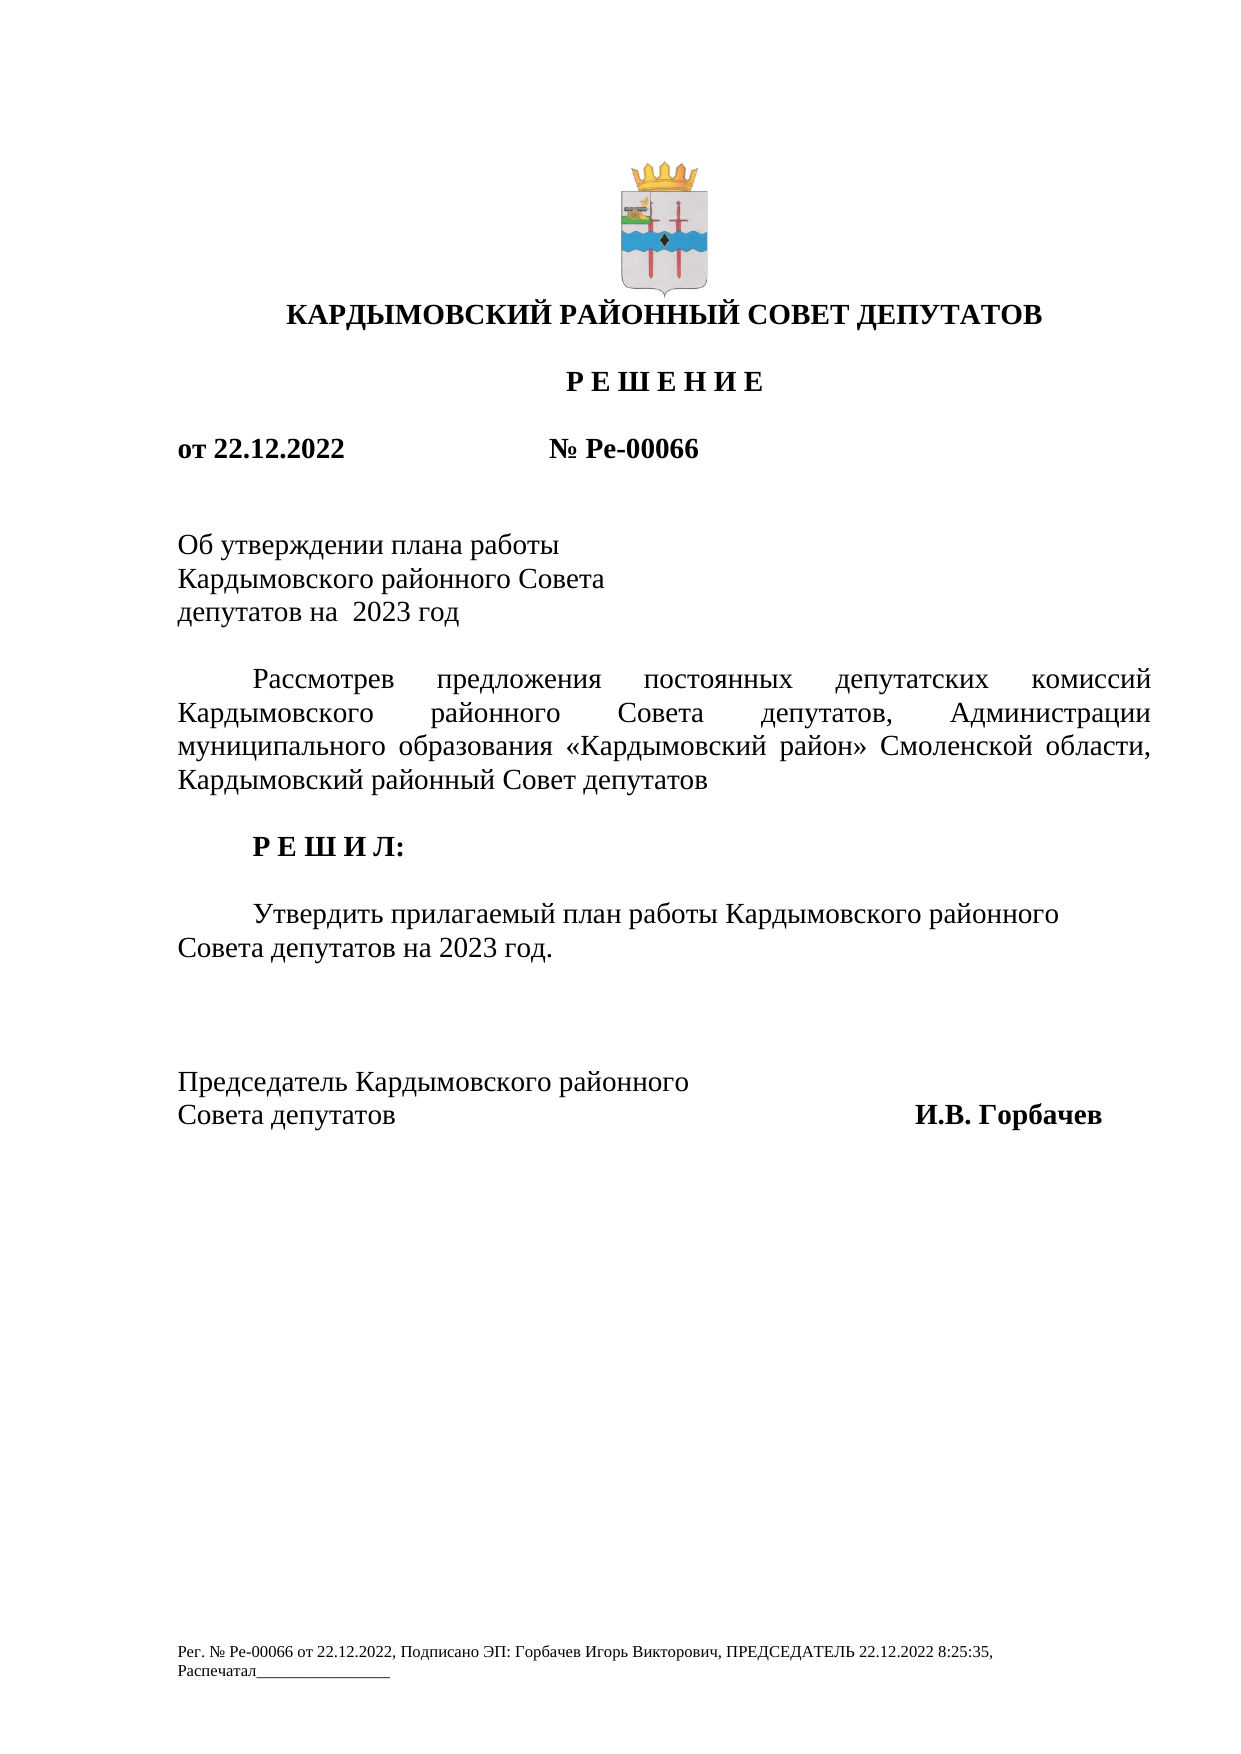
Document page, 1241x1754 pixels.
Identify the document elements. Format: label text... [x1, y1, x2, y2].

picture [621, 161, 708, 298]
text Об утверждении плана работы [177, 527, 1152, 561]
text Председатель Кардымовского районного [177, 1064, 1152, 1097]
text Кардымовского районного Совета [177, 561, 1152, 594]
text Р Е Ш И Л: [177, 829, 1152, 863]
subtitle КАРДЫМОВСКИЙ РАЙОННЫЙ СОВЕТ ДЕПУТАТОВ [177, 297, 1152, 331]
text Рассмотрев предложения постоянных депутатских комиссий Кардымовского районного Совета депутатов, Администрации муниципального образования «Кардымовский район» Смоленской области, Кардымовский районный Совет депутатов [177, 661, 1152, 796]
text депутатов на 2023 год [177, 594, 1152, 628]
text Совета депутатов И.В. Горбачев [177, 1097, 1152, 1131]
text Утвердить прилагаемый план работы Кардымовского районного Совета депутатов на 2023 год. [177, 896, 1152, 963]
text от 22.12.2022 № Ре-00066 [177, 431, 1152, 465]
subtitle Р Е Ш Е Н И Е [177, 364, 1152, 398]
